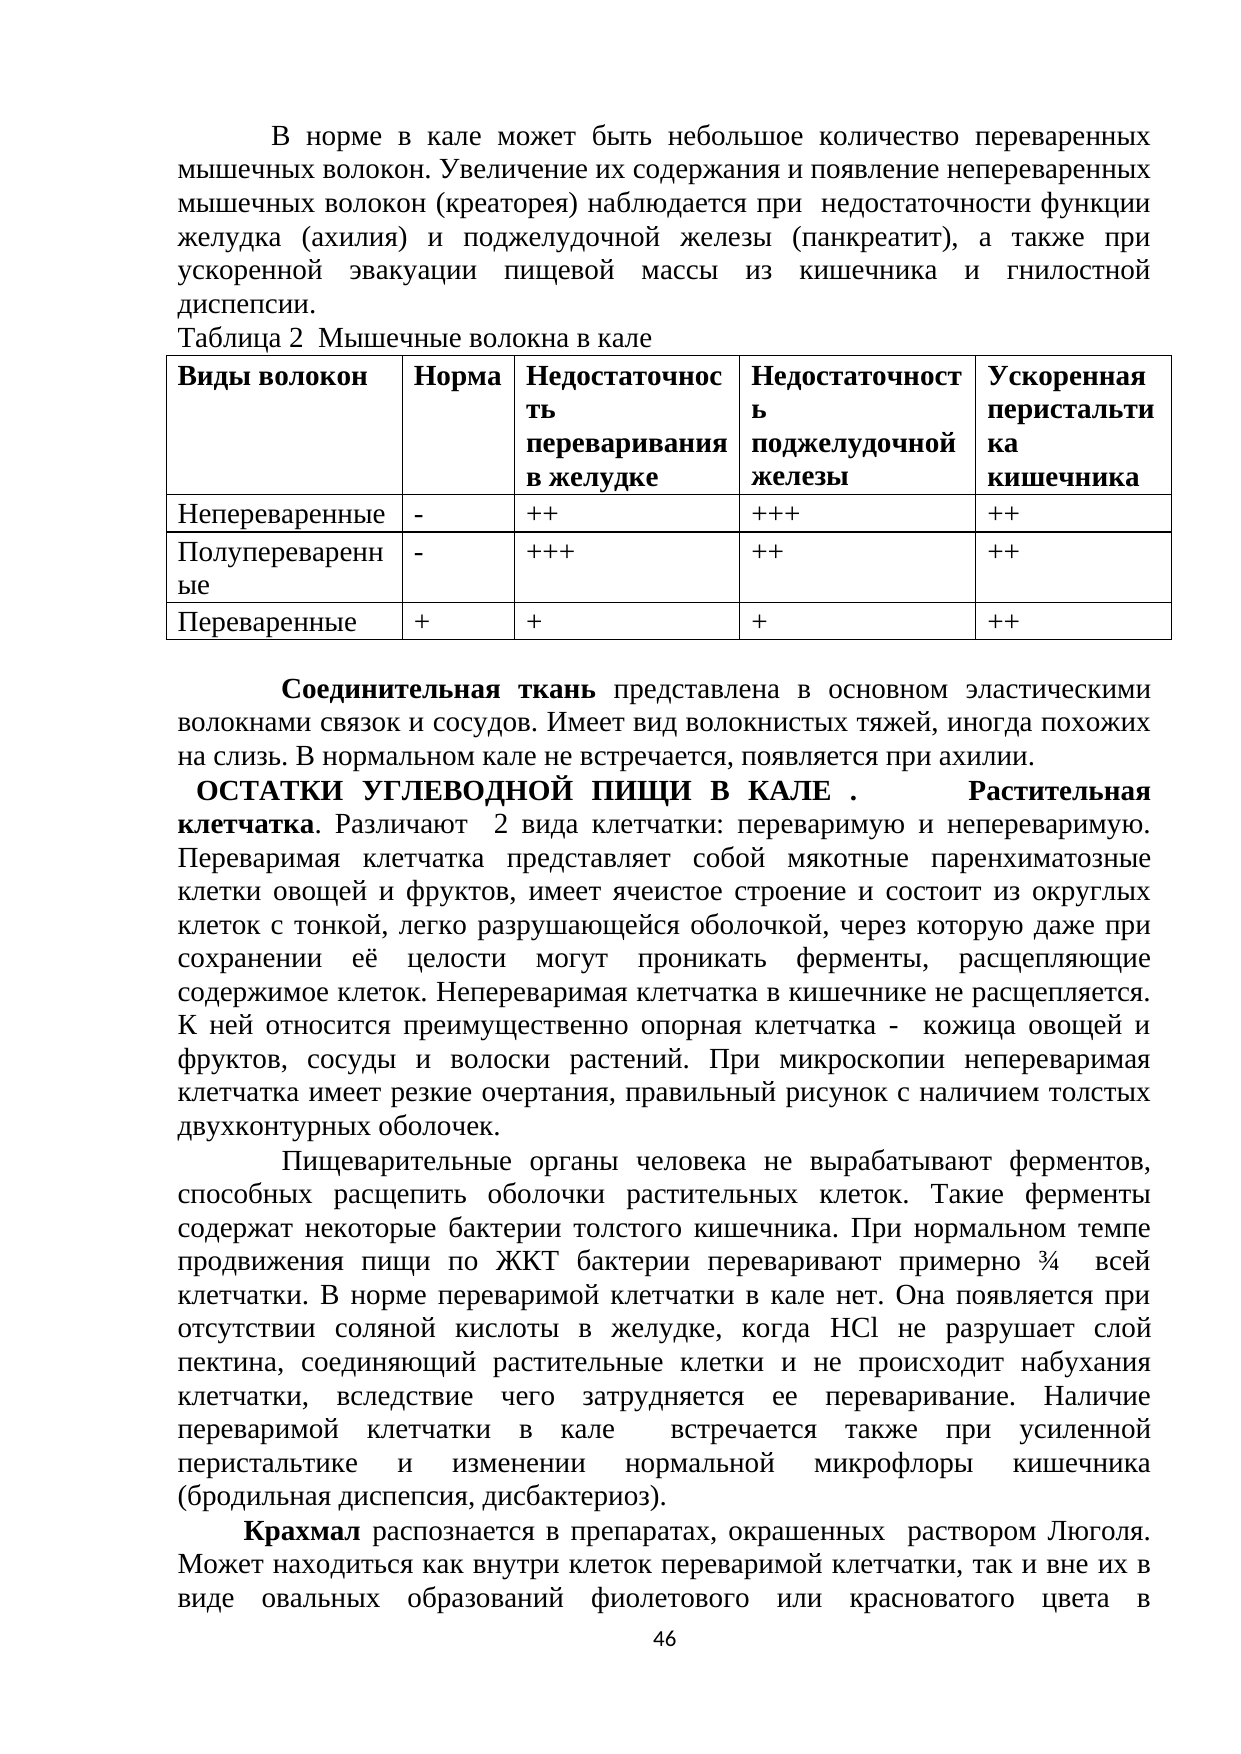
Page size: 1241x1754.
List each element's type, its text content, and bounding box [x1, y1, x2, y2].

table_cell Переваренные [167, 603, 402, 639]
table_cell Полупереваренные [167, 533, 402, 602]
table_header Виды волокон [167, 356, 402, 494]
table_cell ++ [976, 603, 1171, 639]
table_cell - [403, 533, 514, 602]
table_cell + [740, 603, 975, 639]
table_cell ++ [976, 495, 1171, 531]
text Пищеварительные органы человека не вырабатывают ферментов, способных расщепить оболочки растительных клеток. Такие ферменты содержат некоторые бактерии толстого кишечника. При нормальном темпе продвижения пищи по ЖКТ бактерии переваривают примерно ¾ всей клетчатки. В норме переваримой клетчатки в кале нет. Она появляется при отсутствии соляной кислоты в желудке, когда HCl не разрушает слой пектина, соединяющий растительные клетки и не происходит набухания клетчатки, вследствие чего затрудняется ее переваривание. Наличие переваримой клетчатки в кале встречается также при усиленной перистальтике и изменении нормальной микрофлоры кишечника (бродильная диспепсия, дисбактериоз). [177, 1143, 1152, 1512]
text Таблица 2 Мышечные волокна в кале [177, 321, 1152, 354]
text ОСТАТКИ УГЛЕВОДНОЙ ПИЩИ В КАЛЕ . Растительная клетчатка. Различают 2 вида клетчатки: переваримую и непереваримую. Переваримая клетчатка представляет собой мякотные паренхиматозные клетки овощей и фруктов, имеет ячеистое строение и состоит из округлых клеток с тонкой, легко разрушающейся оболочкой, через которую даже при сохранении её целости могут проникать ферменты, расщепляющие содержимое клеток. Непереваримая клетчатка в кишечнике не расщепляется. К ней относится преимущественно опорная клетчатка - кожица овощей и фруктов, сосуды и волоски растений. При микроскопии непереваримая клетчатка имеет резкие очертания, правильный рисунок с наличием толстых двухконтурных оболочек. [177, 773, 1152, 1142]
table_cell Непереваренные [167, 495, 402, 531]
table_cell + [403, 603, 514, 639]
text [177, 1513, 1152, 1614]
table_cell ++ [740, 533, 975, 602]
text Соединительная ткань представлена в основном эластическими волокнами связок и сосудов. Имеет вид волокнистых тяжей, иногда похожих на слизь. В нормальном кале не встречается, появляется при ахилии. [177, 671, 1152, 771]
table_cell ++ [976, 533, 1171, 602]
table_cell - [403, 495, 514, 531]
table_cell ++ [515, 495, 739, 531]
table_header Недостаточность поджелудочной железы [740, 356, 975, 494]
table_cell +++ [515, 533, 739, 602]
table_cell +++ [740, 495, 975, 531]
text В норме в кале может быть небольшое количество переваренных мышечных волокон. Увеличение их содержания и появление непереваренных мышечных волокон (креаторея) наблюдается при недостаточности функции желудка (ахилия) и поджелудочной железы (панкреатит), а также при ускоренной эвакуации пищевой массы из кишечника и гнилостной диспепсии. [177, 118, 1152, 319]
table_header Ускоренная перистальтика кишечника [976, 356, 1171, 494]
table_cell + [515, 603, 739, 639]
table_header Недостаточность переваривания в желудке [515, 356, 739, 494]
table_header Норма [403, 356, 514, 494]
